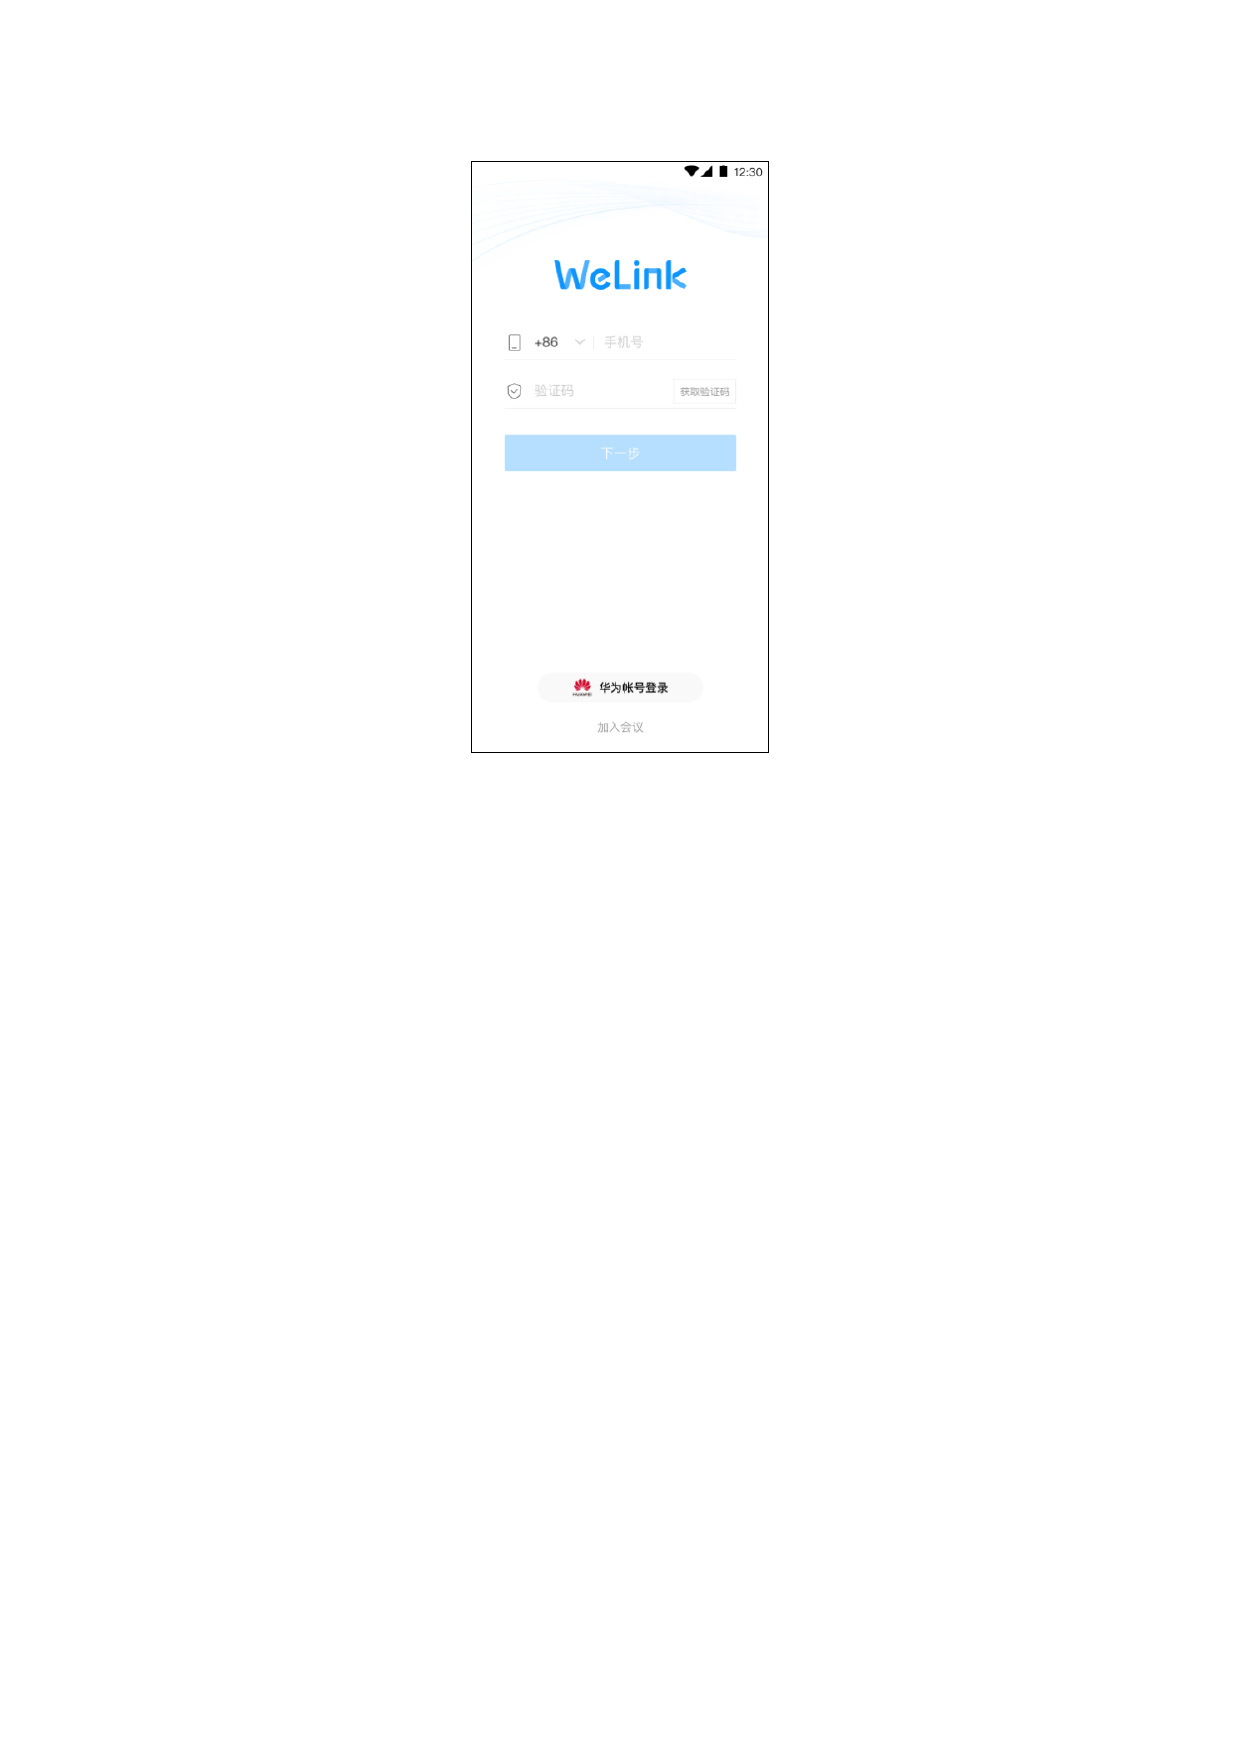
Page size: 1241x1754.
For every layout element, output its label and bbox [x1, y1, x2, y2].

picture [472, 162, 768, 752]
